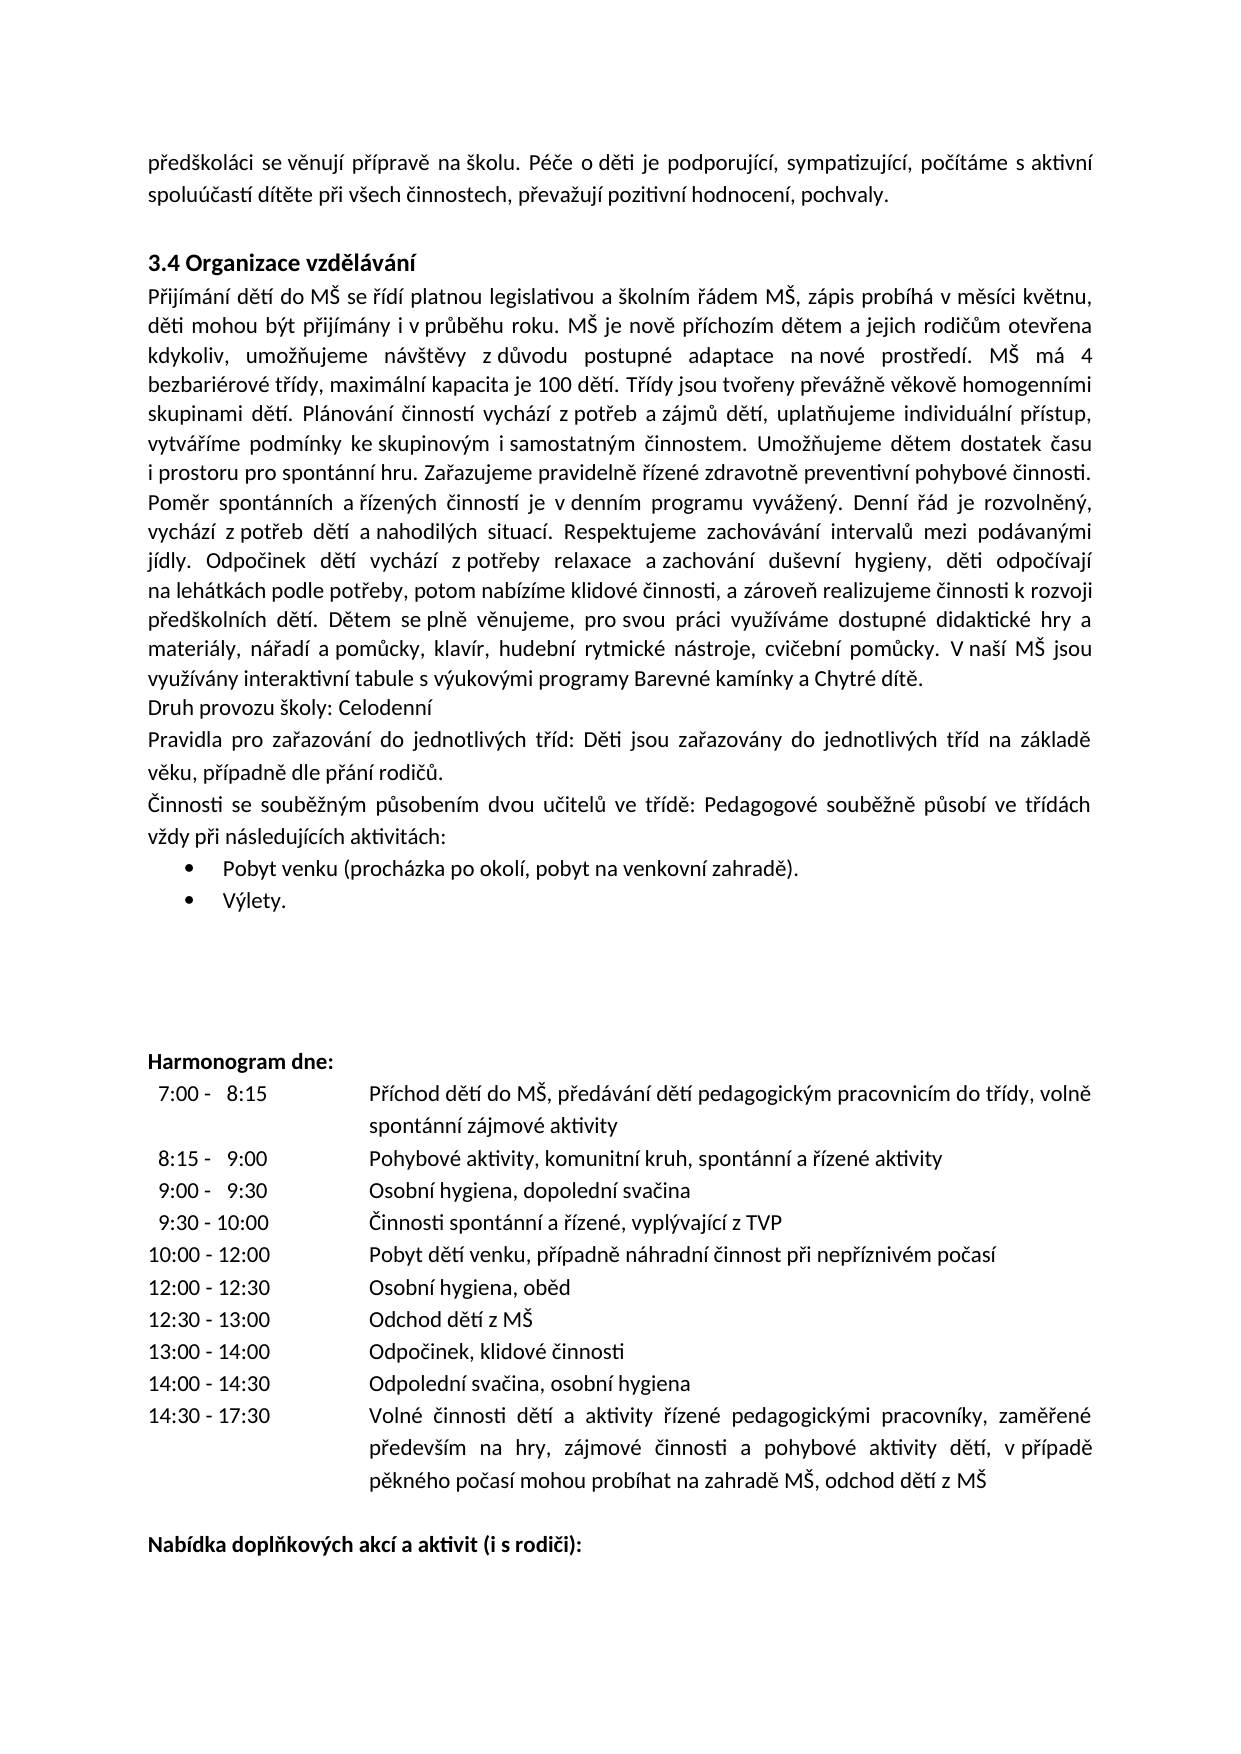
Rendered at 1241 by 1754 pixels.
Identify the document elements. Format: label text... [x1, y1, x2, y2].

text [148, 148, 1093, 208]
text 9:00 - 9:30 Osobní hygiena, dopolední svačina [148, 1176, 1093, 1204]
text Přijímání dětí do MŠ se řídí platnou legislativou a školním řádem MŠ, zápis probíhá v měsíci květnu, děti mohou být přijímány i v průběhu roku. MŠ je nově příchozím dětem a jejich rodičům otevřena kdykoliv, umožňujeme návštěvy z důvodu postupné adaptace na nové prostředí. MŠ má 4 bezbariérové třídy, maximální kapacita je 100 dětí. Třídy jsou tvořeny převážně věkově homogenními skupinami dětí. Plánování činností vychází z potřeb a zájmů dětí, uplatňujeme individuální přístup, vytváříme podmínky ke skupinovým i samostatným činnostem. Umožňujeme dětem dostatek času i prostoru pro spontánní hru. Zařazujeme pravidelně řízené zdravotně preventivní pohybové činnosti. Poměr spontánních a řízených činností je v denním programu vyvážený. Denní řád je rozvolněný, vychází z potřeb dětí a nahodilých situací. Respektujeme zachovávání intervalů mezi podávanými jídly. Odpočinek dětí vychází z potřeby relaxace a zachování duševní hygieny, děti odpočívají na lehátkách podle potřeby, potom nabízíme klidové činnosti, a zároveň realizujeme činnosti k rozvoji předškolních dětí. Dětem se plně věnujeme, pro svou práci využíváme dostupné didaktické hry a materiály, nářadí a pomůcky, klavír, hudební rytmické nástroje, cvičební pomůcky. V naší MŠ jsou využívány interaktivní tabule s výukovými programy Barevné kamínky a Chytré dítě. [148, 282, 1093, 692]
text 9:30 - 10:00 Činnosti spontánní a řízené, vyplývající z TVP [148, 1208, 1093, 1236]
text 10:00 - 12:00 Pobyt dětí venku, případně náhradní činnost při nepříznivém počasí [148, 1240, 1093, 1268]
text Pravidla pro zařazování do jednotlivých tříd: Děti jsou zařazovány do jednotlivých tříd na základě věku, případně dle přání rodičů. [148, 725, 1093, 786]
text 13:00 - 14:00 Odpočinek, klidové činnosti [148, 1337, 1093, 1365]
text Nabídka doplňkových akcí a aktivit (i s rodiči): [148, 1530, 1093, 1558]
text 12:00 - 12:30 Osobní hygiena, oběd [148, 1273, 1093, 1301]
text Harmonogram dne: [148, 1047, 1093, 1075]
text Druh provozu školy: Celodenní [148, 693, 1093, 721]
text 7:00 - 8:15 Příchod dětí do MŠ, předávání dětí pedagogickým pracovnicím do třídy, volně spontánní zájmové aktivity [148, 1079, 1093, 1140]
text 14:00 - 14:30 Odpolední svačina, osobní hygiena [148, 1369, 1093, 1397]
text 8:15 - 9:00 Pohybové aktivity, komunitní kruh, spontánní a řízené aktivity [148, 1144, 1093, 1172]
text Činnosti se souběžným působením dvou učitelů ve třídě: Pedagogové souběžně působí ve třídách vždy při následujících aktivitách: [148, 790, 1093, 850]
list Pobyt venku (procházka po okolí, pobyt na venkovní zahradě). [185, 854, 1093, 882]
text 3.4 Organizace vzdělávání [148, 247, 1093, 277]
text 12:30 - 13:00 Odchod dětí z MŠ [148, 1305, 1093, 1333]
list Výlety. [185, 886, 1093, 914]
text 14:30 - 17:30 Volné činnosti dětí a aktivity řízené pedagogickými pracovníky, zaměřené především na hry, zájmové činnosti a pohybové aktivity dětí, v případě pěkného počasí mohou probíhat na zahradě MŠ, odchod dětí z MŠ [148, 1401, 1093, 1494]
